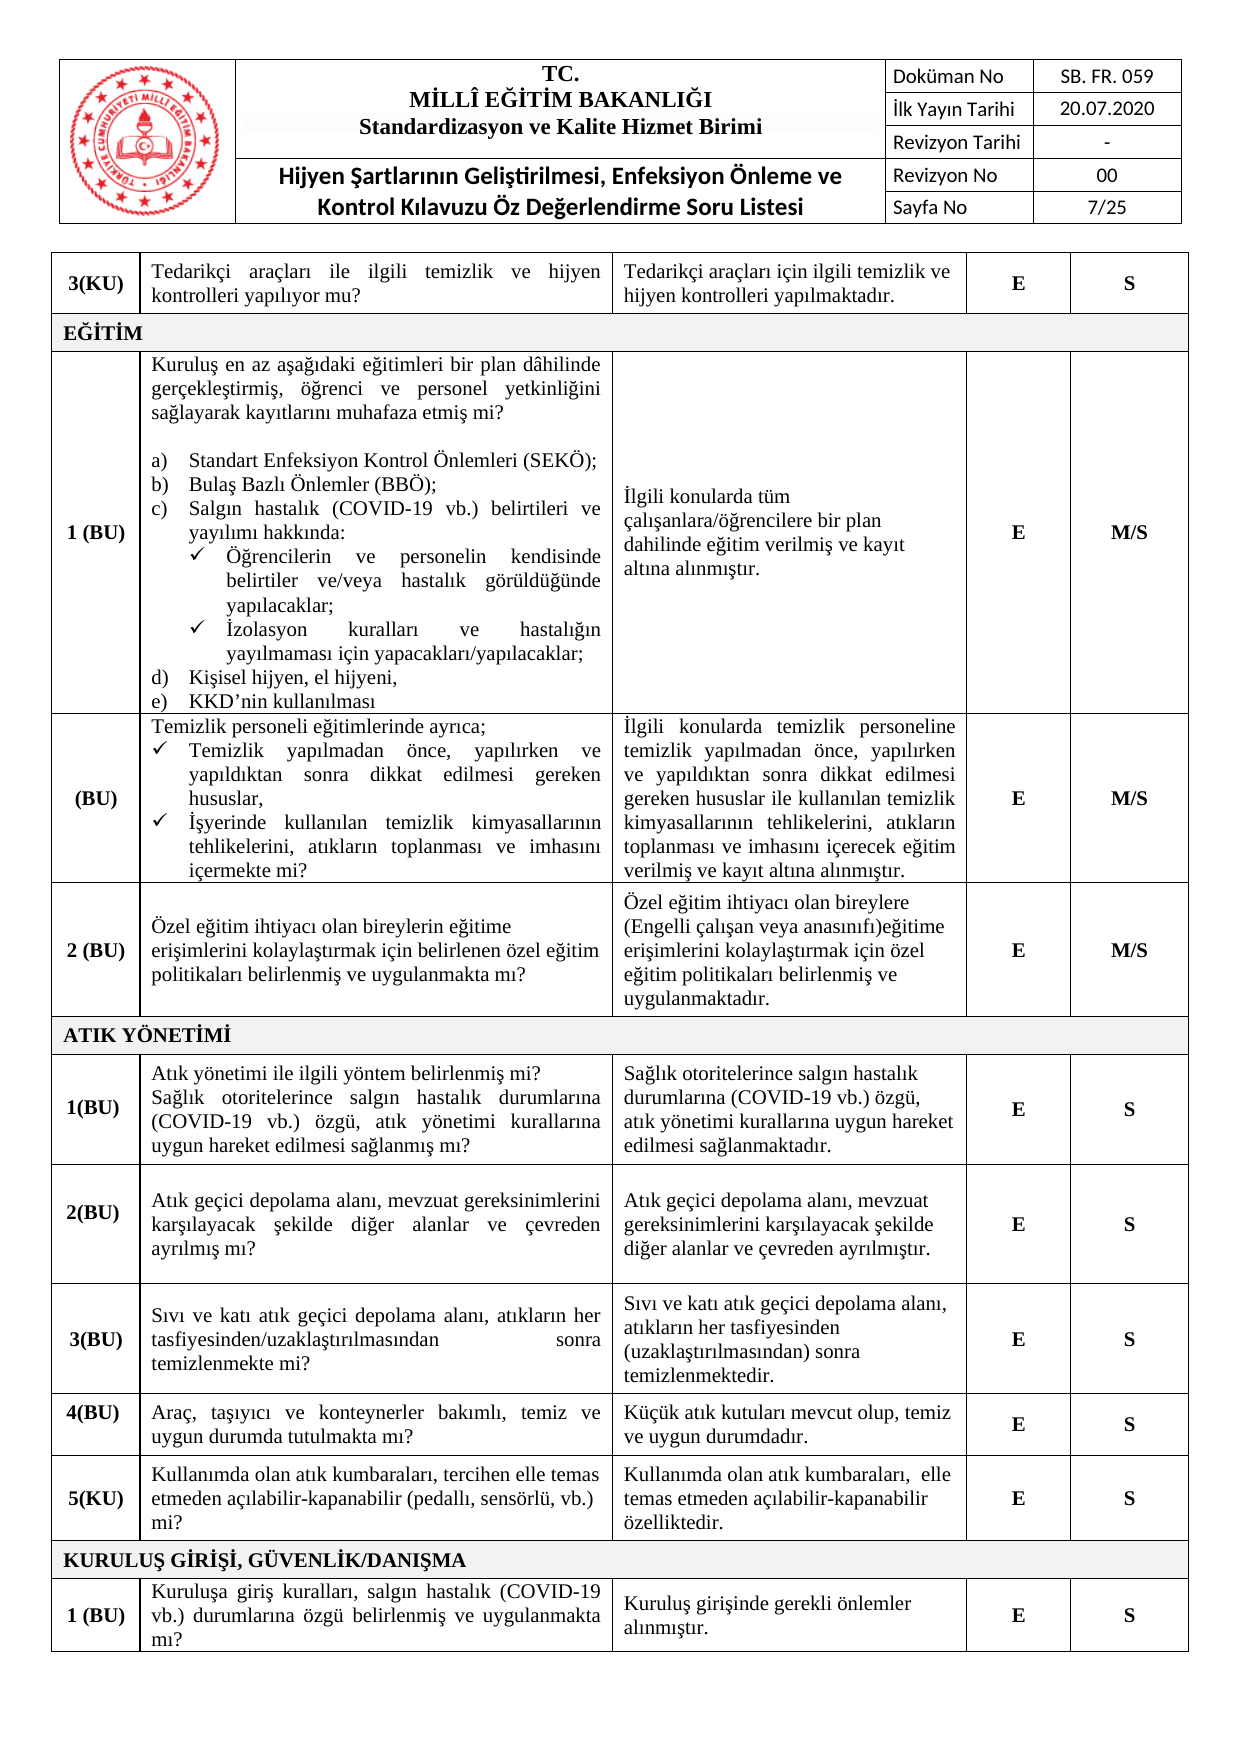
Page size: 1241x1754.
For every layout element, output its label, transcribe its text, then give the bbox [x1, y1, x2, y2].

table_cell S [1071, 253, 1188, 313]
table_cell Tedarikçi araçları için ilgili temizlik ve hijyen kontrolleri yapılmaktadır. [613, 253, 966, 313]
table_cell Kuruluş girişinde gerekli önlemler alınmıştır. [613, 1579, 966, 1651]
table_cell S [1071, 1456, 1188, 1540]
table_cell Tedarikçi araçları ile ilgili temizlik ve hijyen kontrolleri yapılıyor mu? [141, 253, 612, 313]
table_cell Kuruluş en az aşağıdaki eğitimleri bir plan dâhilinde gerçekleştirmiş, öğrenci ve personel yetkinliğini sağlayarak kayıtlarını muhafaza etmiş mi? Standart Enfeksiyon Kontrol Önlemleri (SEKÖ); Bulaş Bazlı Önlemler (BBÖ); Salgın hastalık (COVID-19 vb.) belirtileri ve yayılımı hakkında: Öğrencilerin ve personelin kendisinde belirtiler ve/veya hastalık görüldüğünde yapılacaklar; İzolasyon kuralları ve hastalığın yayılmaması için yapacakları/yapılacaklar; Kişisel hijyen, el hijyeni, KKD’nin kullanılması [141, 352, 612, 713]
table_cell Kuruluşa giriş kuralları, salgın hastalık (COVID-19 vb.) durumlarına özgü belirlenmiş ve uygulanmakta mı? [141, 1579, 612, 1651]
table_cell Sıvı ve katı atık geçici depolama alanı, atıkların her tasfiyesinden (uzaklaştırılmasından) sonra temizlenmektedir. [613, 1284, 966, 1393]
table_cell ATIK YÖNETİMİ [52, 1017, 1188, 1054]
table_cell E [967, 1456, 1070, 1540]
table_cell S [1071, 1284, 1188, 1393]
table_cell EĞİTİM [52, 314, 1188, 351]
table_cell Araç, taşıyıcı ve konteynerler bakımlı, temiz ve uygun durumda tutulmakta mı? [141, 1394, 612, 1455]
table_cell S [1071, 1165, 1188, 1283]
table_cell M/S [1071, 714, 1188, 882]
table_cell 1(BU) [52, 1055, 139, 1163]
table_cell Atık yönetimi ile ilgili yöntem belirlenmiş mi? Sağlık otoritelerince salgın hastalık durumlarına (COVID-19 vb.) özgü, atık yönetimi kurallarına uygun hareket edilmesi sağlanmış mı? [141, 1055, 612, 1163]
table_cell 2(BU) [52, 1165, 139, 1283]
table_cell İlgili konularda tüm çalışanlara/öğrencilere bir plan dahilinde eğitim verilmiş ve kayıt altına alınmıştır. [613, 352, 966, 713]
table_cell Kullanımda olan atık kumbaraları, elle temas etmeden açılabilir-kapanabilir özelliktedir. [613, 1456, 966, 1540]
table_cell 4(BU) [52, 1394, 139, 1455]
table_cell Atık geçici depolama alanı, mevzuat gereksinimlerini karşılayacak şekilde diğer alanlar ve çevreden ayrılmıştır. [613, 1165, 966, 1283]
table_cell 2 (BU) [52, 883, 139, 1016]
table_cell Sıvı ve katı atık geçici depolama alanı, atıkların her tasfiyesinden/uzaklaştırılmasından sonra temizlenmekte mi? [141, 1284, 612, 1393]
table_cell KURULUŞ GİRİŞİ, GÜVENLİK/DANIŞMA [52, 1541, 1188, 1578]
table_cell 1 (BU) [52, 352, 139, 713]
table_cell S [1071, 1394, 1188, 1455]
table_cell M/S [1071, 883, 1188, 1016]
table_cell E [967, 1394, 1070, 1455]
table_cell S [1071, 1579, 1188, 1651]
table_cell 5(KU) [52, 1456, 139, 1540]
table_cell E [967, 1284, 1070, 1393]
table_cell Özel eğitim ihtiyacı olan bireylerin eğitime erişimlerini kolaylaştırmak için belirlenen özel eğitim politikaları belirlenmiş ve uygulanmakta mı? [141, 883, 612, 1016]
table_cell İlgili konularda temizlik personeline temizlik yapılmadan önce, yapılırken ve yapıldıktan sonra dikkat edilmesi gereken hususlar ile kullanılan temizlik kimyasallarının tehlikelerini, atıkların toplanması ve imhasını içerecek eğitim verilmiş ve kayıt altına alınmıştır. [613, 714, 966, 882]
table_cell E [967, 1165, 1070, 1283]
table_cell E [967, 714, 1070, 882]
table_cell E [967, 1579, 1070, 1651]
picture [70, 66, 219, 216]
table_cell E [967, 1055, 1070, 1163]
table_cell (BU) [52, 714, 139, 882]
table_cell E [967, 352, 1070, 713]
table_cell E [967, 883, 1070, 1016]
table_cell E [967, 253, 1070, 313]
table_cell Sağlık otoritelerince salgın hastalık durumlarına (COVID-19 vb.) özgü, atık yönetimi kurallarına uygun hareket edilmesi sağlanmaktadır. [613, 1055, 966, 1163]
table_cell Kullanımda olan atık kumbaraları, tercihen elle temas etmeden açılabilir-kapanabilir (pedallı, sensörlü, vb.) mi? [141, 1456, 612, 1540]
table_cell 3(KU) [52, 253, 139, 313]
table_cell Temizlik personeli eğitimlerinde ayrıca; Temizlik yapılmadan önce, yapılırken ve yapıldıktan sonra dikkat edilmesi gereken hususlar, İşyerinde kullanılan temizlik kimyasallarının tehlikelerini, atıkların toplanması ve imhasını içermekte mi? [141, 714, 612, 882]
table_cell 3(BU) [52, 1284, 139, 1393]
table_cell 1 (BU) [52, 1579, 139, 1651]
table_cell Özel eğitim ihtiyacı olan bireylere (Engelli çalışan veya anasınıfı)eğitime erişimlerini kolaylaştırmak için özel eğitim politikaları belirlenmiş ve uygulanmaktadır. [613, 883, 966, 1016]
table_cell Küçük atık kutuları mevcut olup, temiz ve uygun durumdadır. [613, 1394, 966, 1455]
table_cell Atık geçici depolama alanı, mevzuat gereksinimlerini karşılayacak şekilde diğer alanlar ve çevreden ayrılmış mı? [141, 1165, 612, 1283]
table_cell S [1071, 1055, 1188, 1163]
table_cell M/S [1071, 352, 1188, 713]
